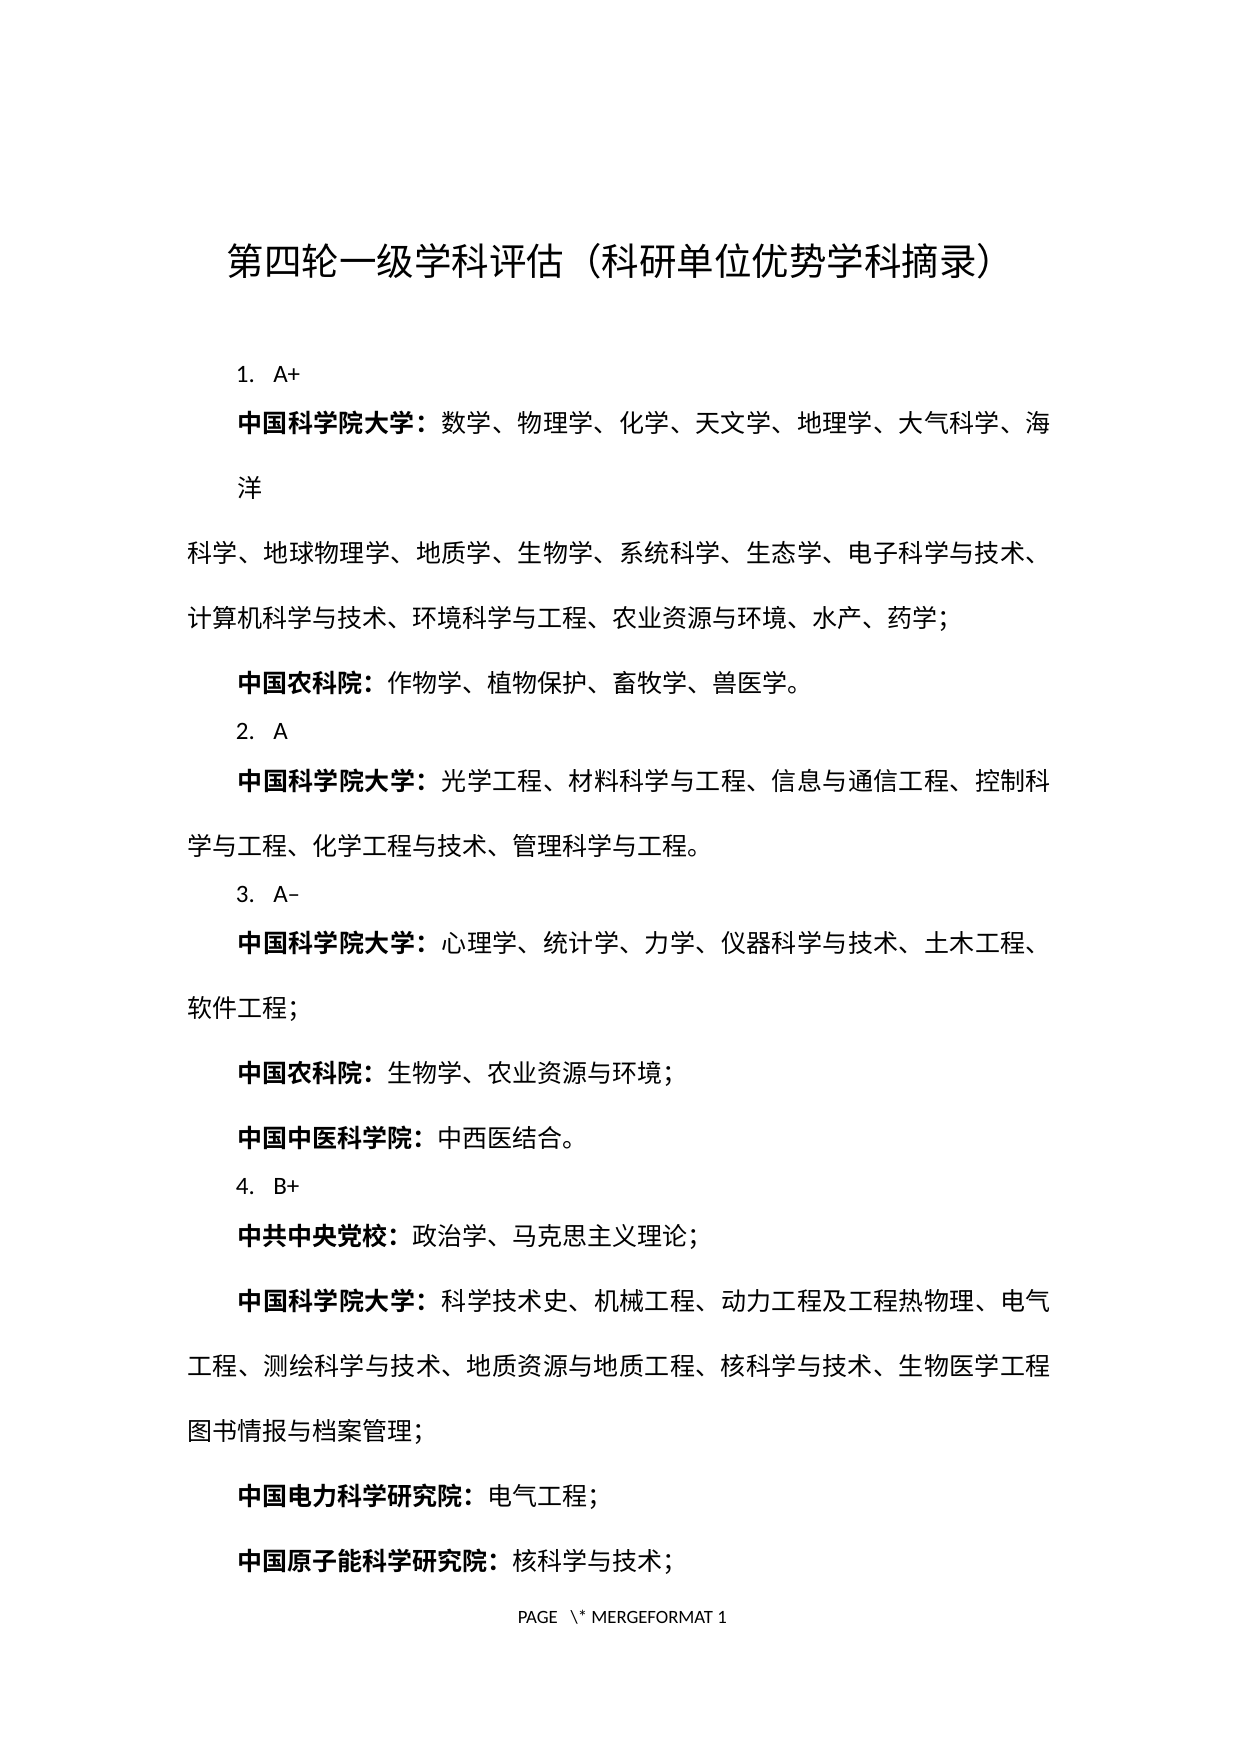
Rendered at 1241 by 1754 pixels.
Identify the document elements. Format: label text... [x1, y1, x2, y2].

text 中共中央党校：政治学、马克思主义理论； [187, 1202, 1053, 1267]
text 中国农科院：作物学、植物保护、畜牧学、兽医学。 [187, 649, 1053, 714]
text 中国科学院大学：光学工程、材料科学与工程、信息与通信工程、控制科学与工程、化学工程与技术、管理科学与工程。 [187, 747, 1053, 877]
text 中国原子能科学研究院：核科学与技术； [187, 1527, 1053, 1592]
text 中国电力科学研究院：电气工程； [187, 1462, 1053, 1527]
list A+ [236, 357, 1053, 389]
text 中国科学院大学：科学技术史、机械工程、动力工程及工程热物理、电气工程、测绘科学与技术、地质资源与地质工程、核科学与技术、生物医学工程、图书情报与档案管理； [187, 1267, 1053, 1462]
text 中国中医科学院：中西医结合。 [187, 1104, 1053, 1169]
text 科学、地球物理学、地质学、生物学、系统科学、生态学、电子科学与技术、计算机科学与技术、环境科学与工程、农业资源与环境、水产、药学； [187, 519, 1053, 649]
text 中国科学院大学：数学、物理学、化学、天文学、地理学、大气科学、海洋 [237, 389, 1053, 519]
list B+ [236, 1169, 1053, 1202]
text 第四轮一级学科评估（科研单位优势学科摘录） [187, 227, 1053, 292]
list A– [236, 877, 1053, 909]
text 中国农科院：生物学、农业资源与环境； [187, 1039, 1053, 1104]
list A [236, 714, 1053, 747]
text 中国科学院大学：心理学、统计学、力学、仪器科学与技术、土木工程、软件工程； [187, 909, 1053, 1039]
